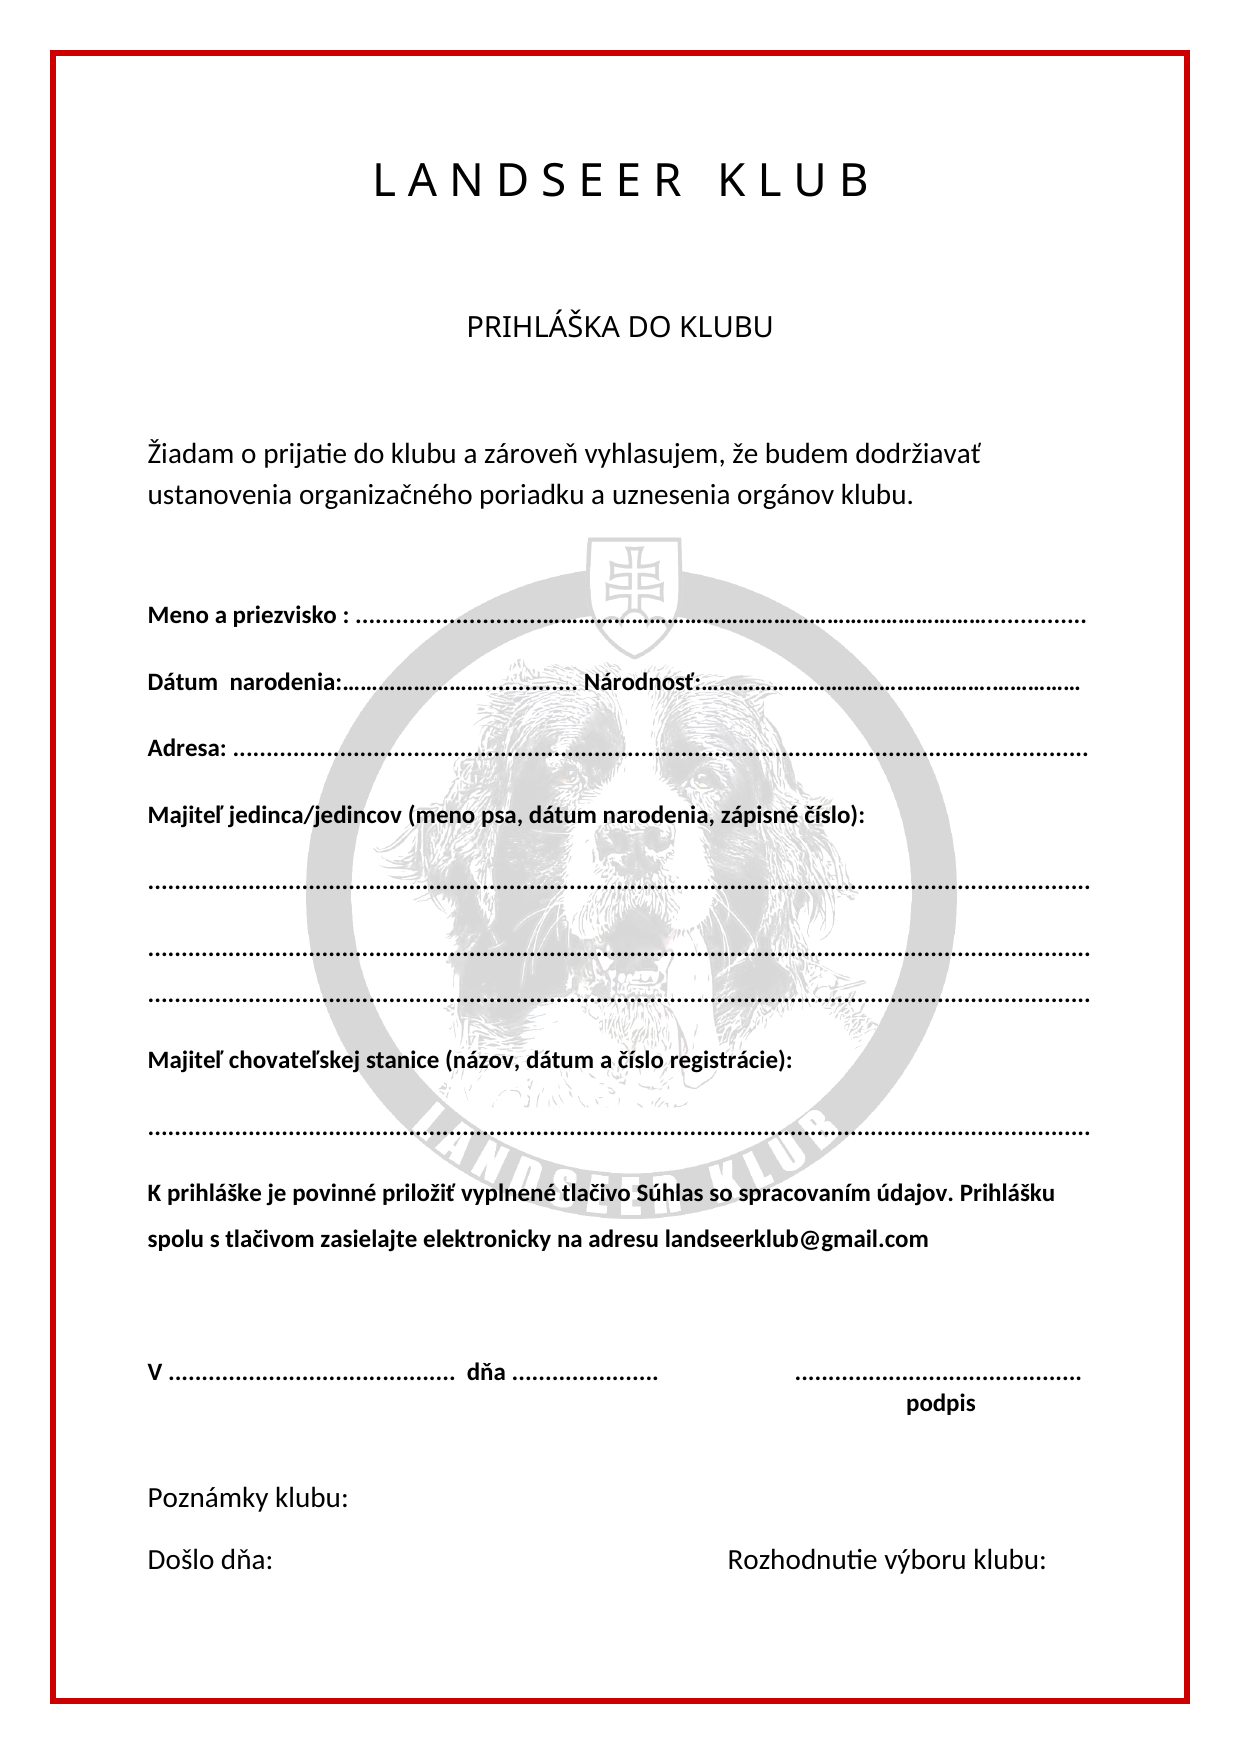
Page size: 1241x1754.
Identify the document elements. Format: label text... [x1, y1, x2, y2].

text podpis [147, 1387, 1093, 1417]
text Došlo dňa: Rozhodnutie výboru klubu: [147, 1541, 1093, 1577]
text L A N D S E E R K L U B [147, 148, 1093, 210]
text Majiteľ jedinca/jedincov (meno psa, dátum narodenia, zápisné číslo): [147, 799, 1093, 829]
text .......................................................................................................................................................................................................................................................................................... [147, 932, 1093, 1008]
text K prihláške je povinné priložiť vyplnené tlačivo Súhlas so spracovaním údajov. Prihlášku spolu s tlačivom zasielajte elektronicky na adresu landseerklub@gmail.com [147, 1177, 1093, 1254]
text Adresa: ................................................................................................................................ [147, 732, 1093, 763]
text Meno a priezvisko : ............................…………………………………………………………………............... [147, 599, 1093, 630]
text ............................................................................................................................................. [147, 866, 1093, 896]
text ............................................................................................................................................. [147, 1111, 1093, 1141]
text Majiteľ chovateľskej stanice (názov, dátum a číslo registrácie): [147, 1044, 1093, 1075]
text V ........................................... dňa ...................... ........................................... [147, 1356, 1093, 1387]
text Dátum narodenia:…………………….............. Národnosť:………………………………………….…………… [147, 666, 1093, 696]
text PRIHLÁŠKA DO KLUBU [147, 307, 1093, 346]
text Žiadam o prijatie do klubu a zároveň vyhlasujem, že budem dodržiavať ustanovenia organizačného poriadku a uznesenia orgánov klubu. [147, 435, 1093, 511]
text Poznámky klubu: [147, 1479, 1093, 1515]
